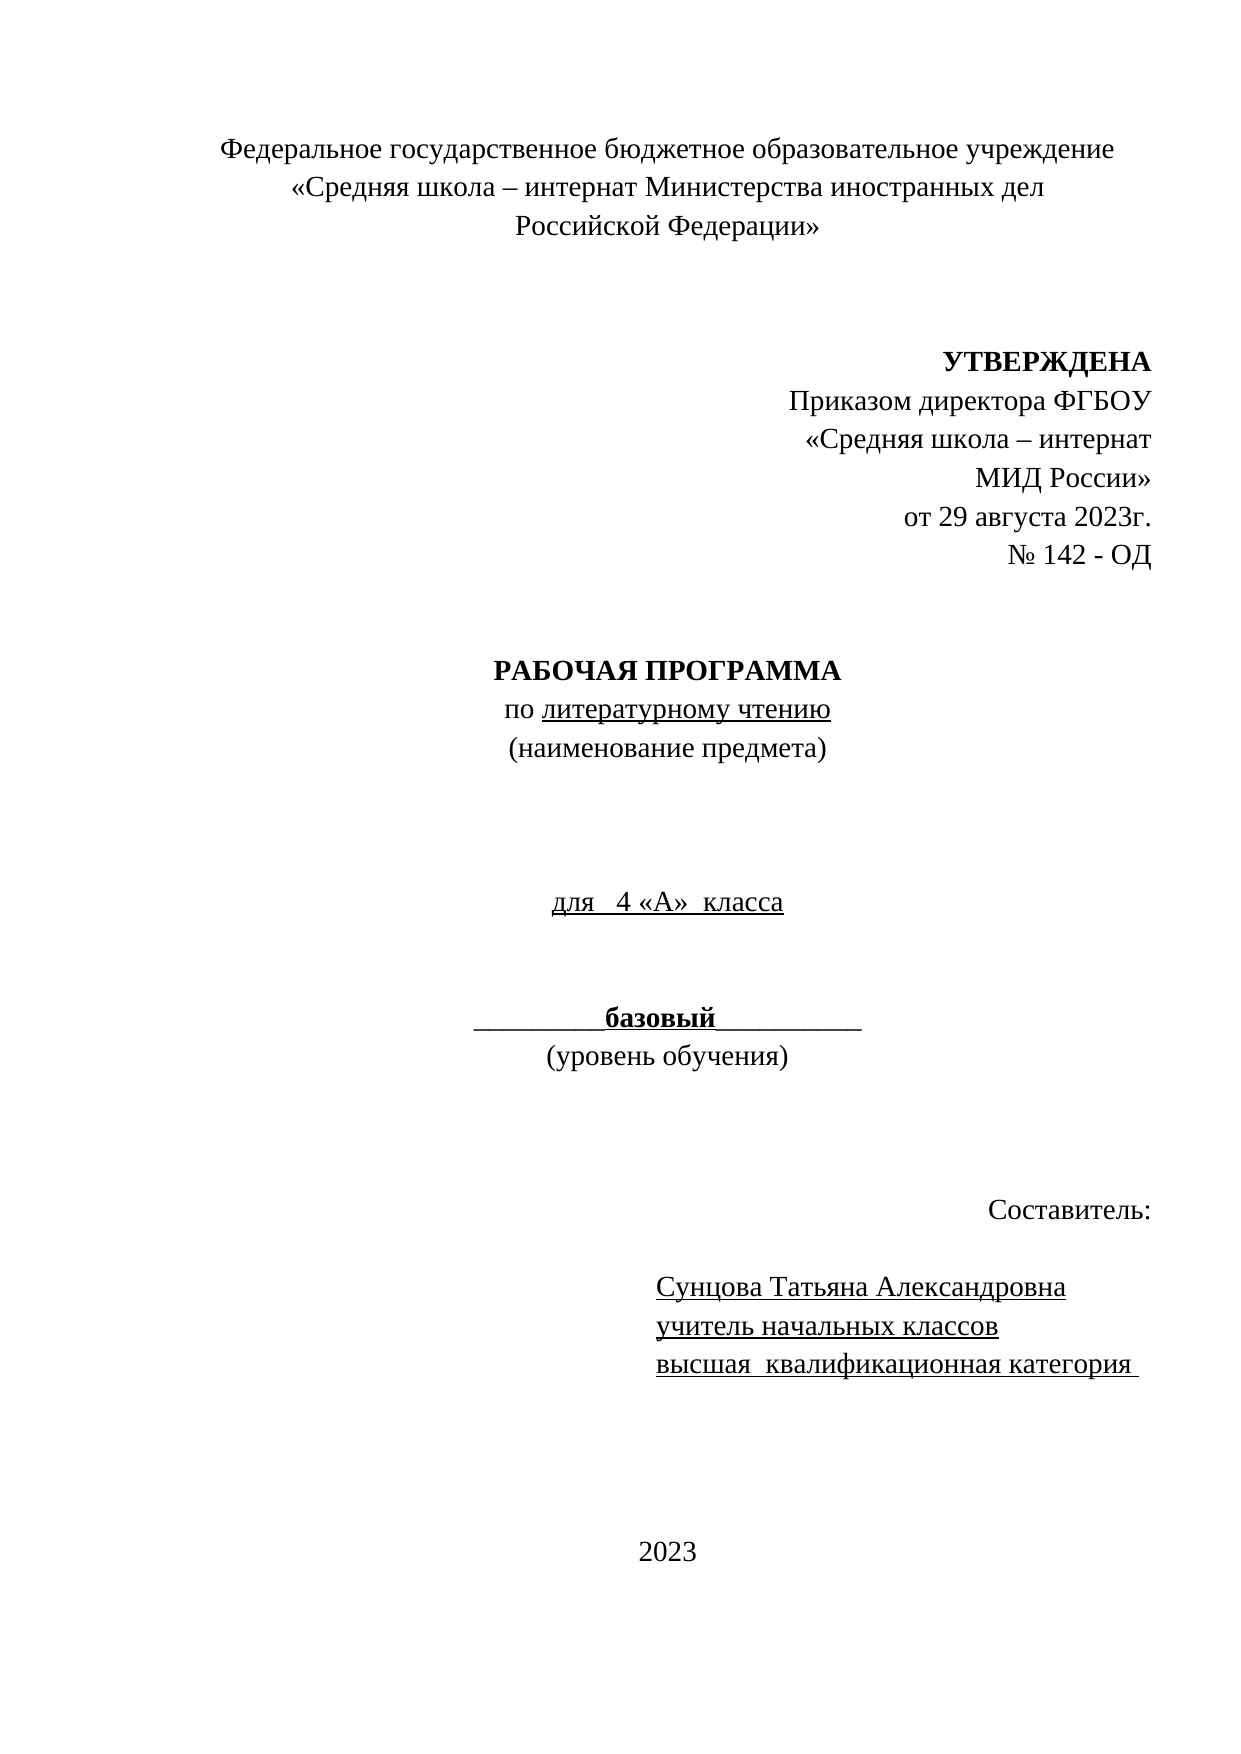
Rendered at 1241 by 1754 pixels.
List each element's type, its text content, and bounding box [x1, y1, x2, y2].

text Составитель: [183, 1192, 1152, 1226]
text Российской Федерации» [183, 208, 1152, 242]
text № 142 - ОД [183, 537, 1152, 571]
text для 4 «А» класса [183, 884, 1152, 918]
text (уровень обучения) [183, 1038, 1152, 1072]
text 2023 [183, 1534, 1152, 1568]
text Сунцова Татьяна Александровна [183, 1269, 1152, 1303]
text Приказом директора ФГБОУ [183, 383, 1152, 417]
text учитель начальных классов [183, 1308, 1152, 1342]
text _________базовый__________ [183, 1000, 1152, 1033]
text «Средняя школа – интернат Министерства иностранных дел [183, 169, 1152, 203]
text от 29 августа 2023г. [183, 499, 1152, 532]
text по литературному чтению [183, 691, 1152, 725]
text МИД России» [183, 460, 1152, 494]
text «Средняя школа – интернат [183, 422, 1152, 455]
text (наименование предмета) [183, 730, 1152, 763]
text высшая квалификационная категория [183, 1347, 1152, 1380]
text РАБОЧАЯ ПРОГРАММА [183, 653, 1152, 686]
text УТВЕРЖДЕНА [183, 344, 1152, 378]
text Федеральное государственное бюджетное образовательное учреждение [183, 131, 1152, 164]
